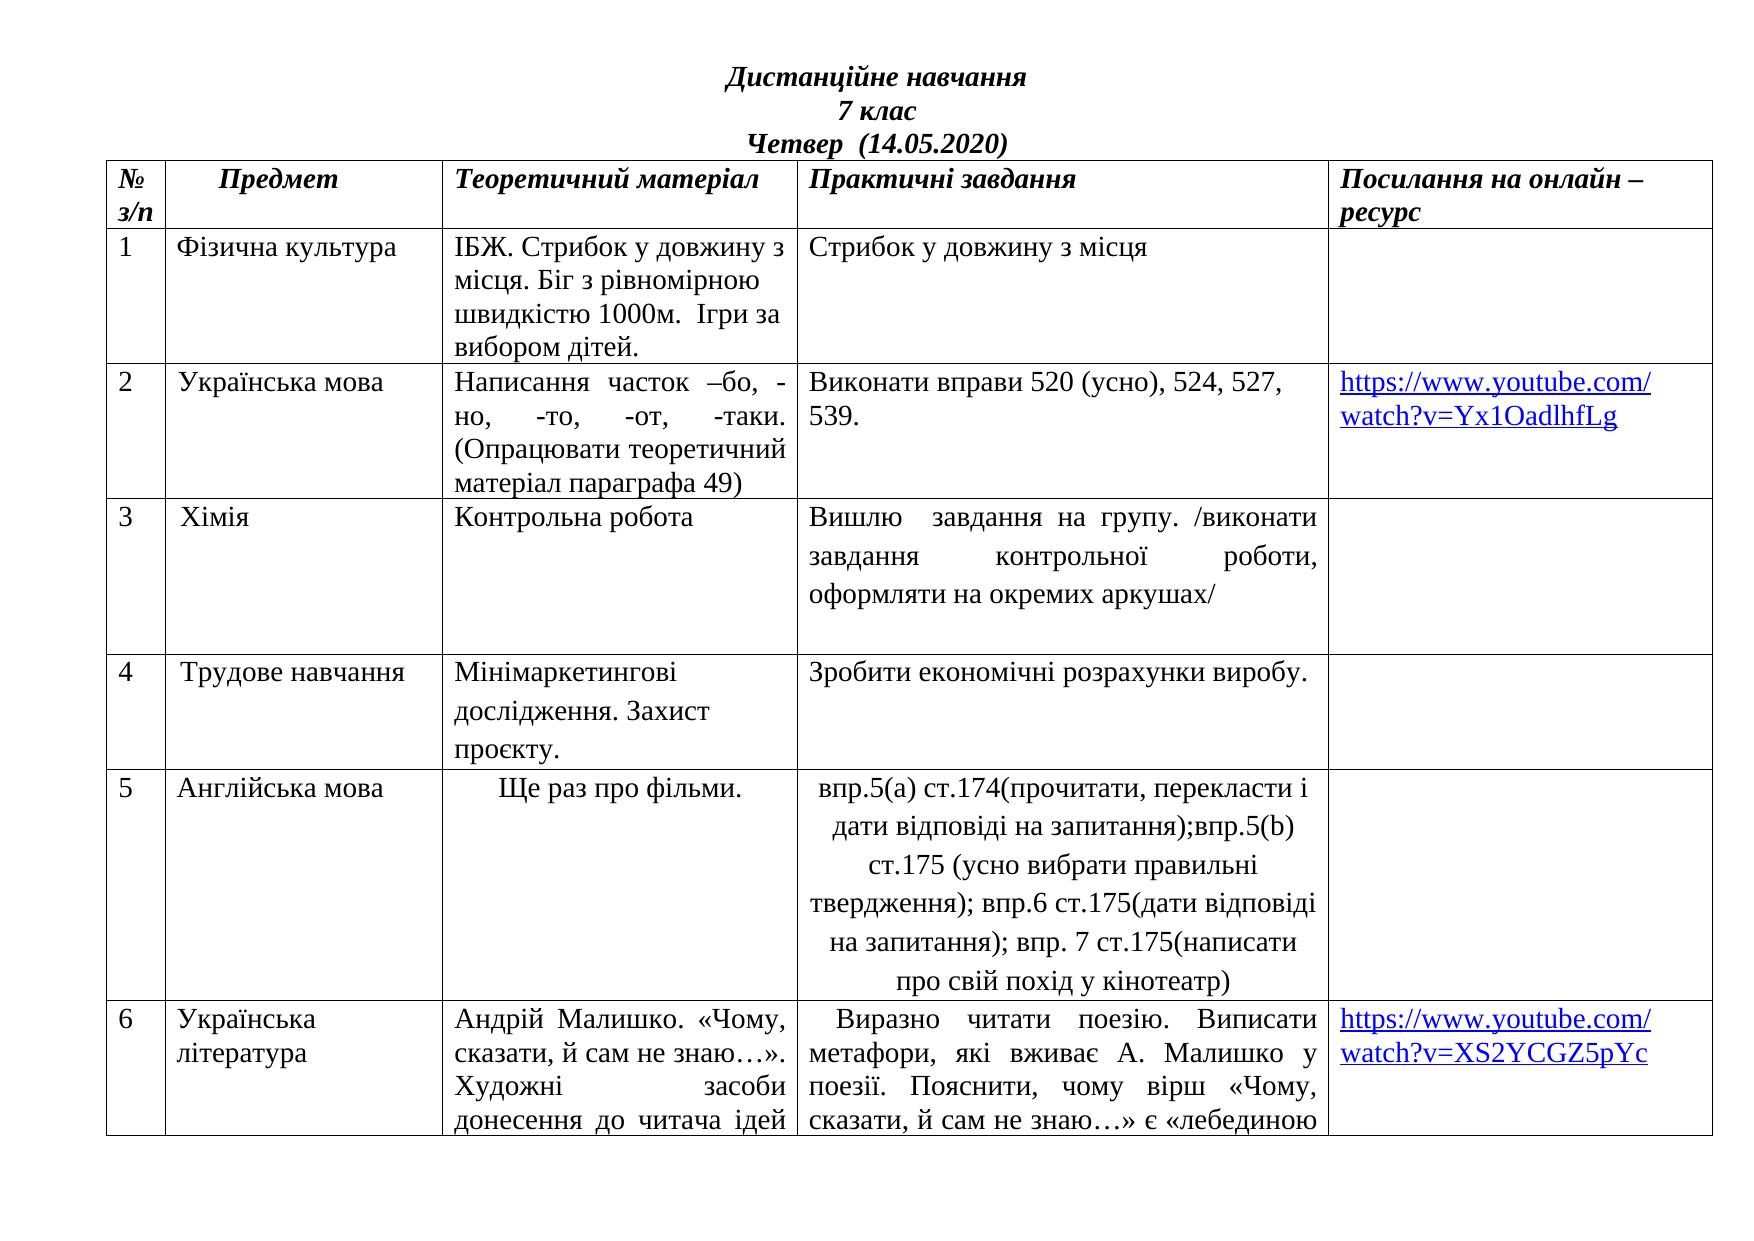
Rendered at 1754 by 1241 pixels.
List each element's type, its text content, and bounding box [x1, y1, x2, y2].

table_cell 1 [107, 229, 165, 363]
table_cell Фізична культура [166, 229, 442, 363]
table_header Предмет [166, 161, 442, 228]
table_cell 5 [107, 770, 165, 1000]
table_cell Мінімаркетингові дослідження. Захист проєкту. [443, 655, 797, 769]
table_cell [1329, 229, 1712, 363]
table_cell 4 [107, 655, 165, 769]
table_cell https://www.youtube.com/watch?v=Yx1OadlhfLg [1329, 364, 1712, 498]
table_cell Українська мова [166, 364, 442, 498]
table_cell 2 [107, 364, 165, 498]
table_header Теоретичний матеріал [443, 161, 797, 228]
table_header № з/п [107, 161, 165, 228]
table_cell Написання часток –бо, -но, -то, -от, -таки. (Опрацювати теоретичний матеріал параграфа 49) [443, 364, 797, 498]
table_cell Англійська мова [166, 770, 442, 1000]
table_cell Хімія [166, 499, 442, 653]
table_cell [166, 1001, 442, 1135]
table_cell ІБЖ. Стрибок у довжину з місця. Біг з рівномірною швидкістю 1000м. Ігри за вибором дітей. [443, 229, 797, 363]
table_cell Контрольна робота [443, 499, 797, 653]
text Дистанційне навчання [118, 59, 1636, 93]
table_cell [1329, 770, 1712, 1000]
text 7 клас [118, 93, 1636, 126]
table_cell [1329, 1001, 1712, 1135]
table_cell 3 [107, 499, 165, 653]
table_cell [1329, 499, 1712, 653]
table_cell 6 [107, 1001, 165, 1135]
table_cell Вишлю завдання на групу. /виконати завдання контрольної роботи, оформляти на окремих аркушах/ [798, 499, 1328, 653]
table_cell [443, 1001, 797, 1135]
table_cell Зробити економічні розрахунки виробу. [798, 655, 1328, 769]
table_cell впр.5(а) ст.174(прочитати, перекласти і дати відповіді на запитання);впр.5(b) ст.175 (усно вибрати правильні твердження); впр.6 ст.175(дати відповіді на запитання); впр. 7 ст.175(написати про свій похід у кінотеатр) [798, 770, 1328, 1000]
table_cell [798, 1001, 1328, 1135]
table_header Посилання на онлайн – ресурс [1329, 161, 1712, 228]
table_header Практичні завдання [798, 161, 1328, 228]
table_cell [1329, 655, 1712, 769]
table_cell Стрибок у довжину з місця [798, 229, 1328, 363]
table_cell Ще раз про фільми. [443, 770, 797, 1000]
table_cell Трудове навчання [166, 655, 442, 769]
text Четвер (14.05.2020) [118, 126, 1636, 160]
table_cell Виконати вправи 520 (усно), 524, 527, 539. [798, 364, 1328, 498]
